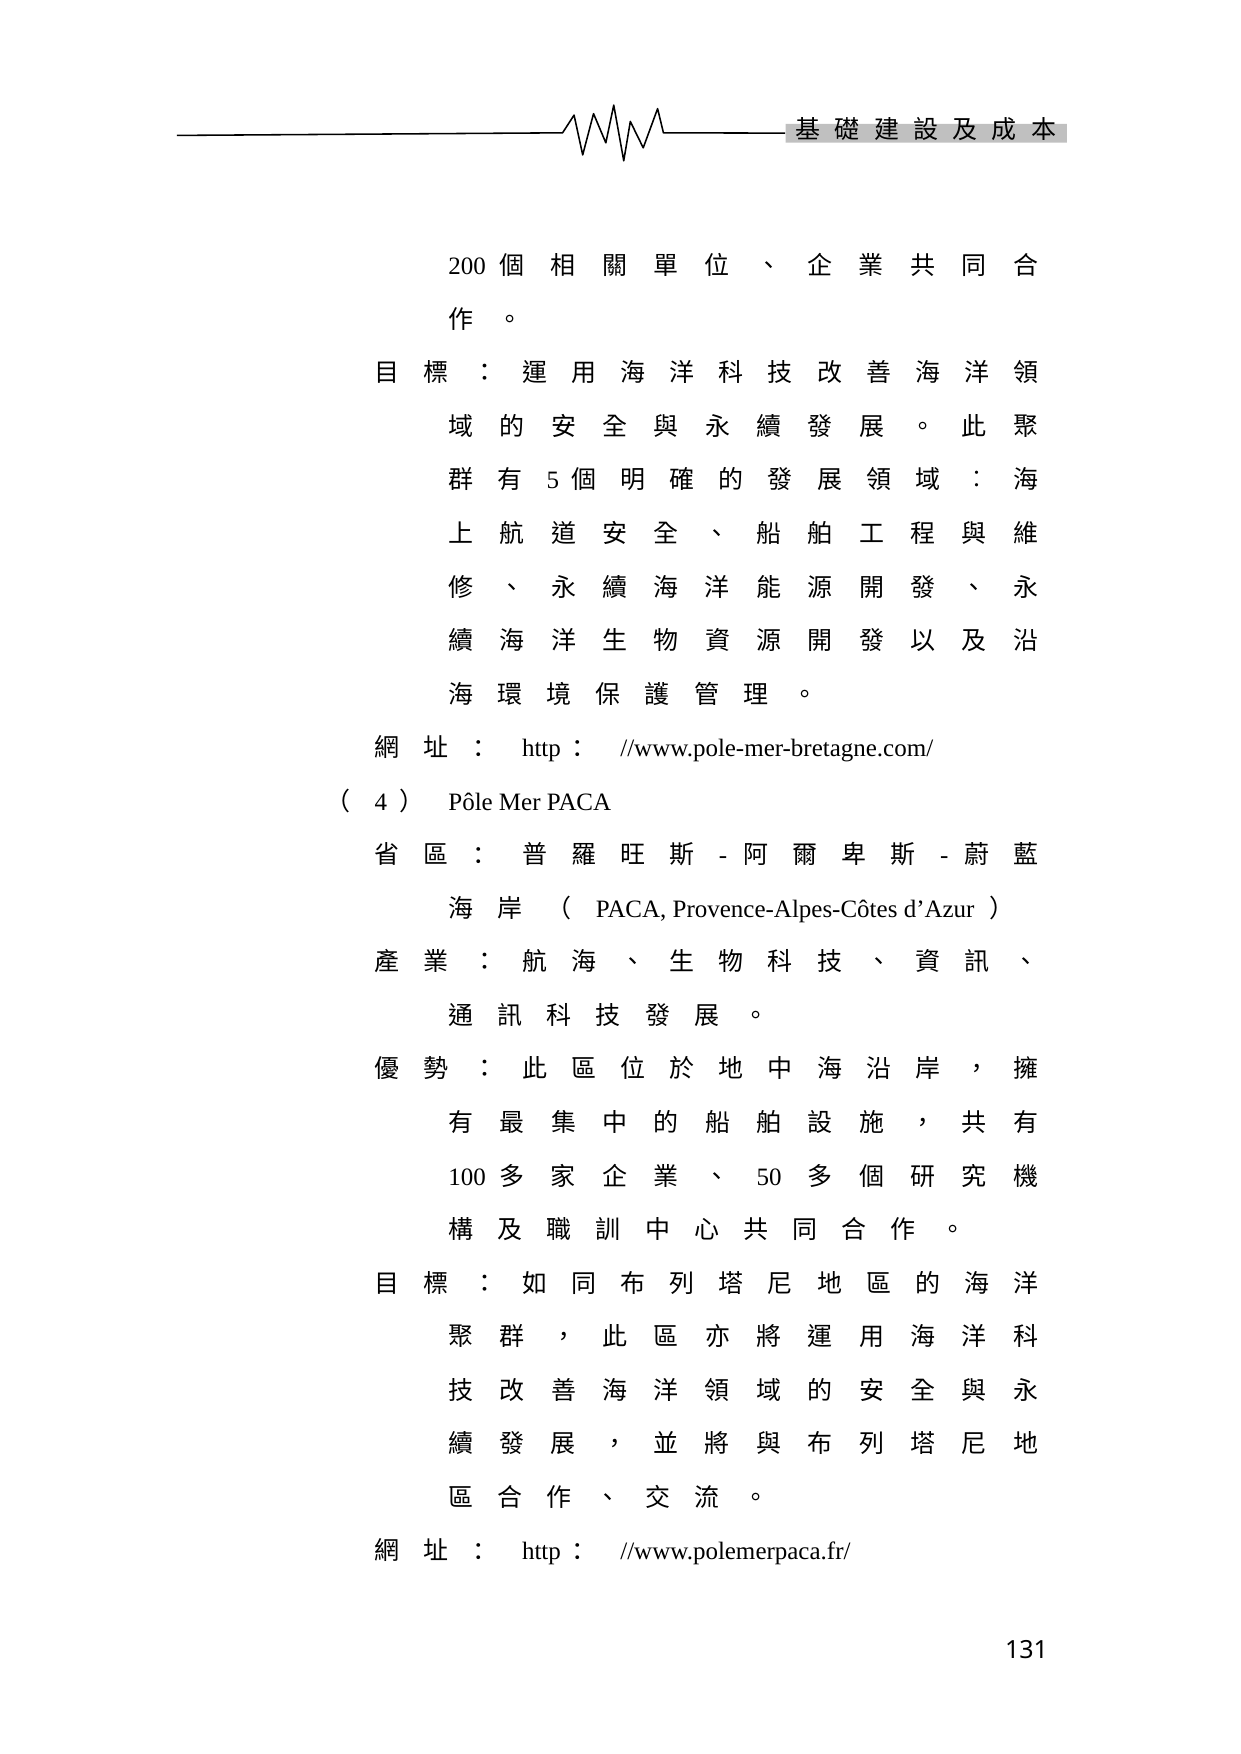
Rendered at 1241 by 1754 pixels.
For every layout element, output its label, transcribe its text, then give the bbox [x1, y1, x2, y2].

text 目標：運用海洋科技改善海洋領域的安全與永續發展。此聚群有5個明確的發展領域︰海上航道安全、船舶工程與維修、永續海洋能源開發、永續海洋生物資源開發以及沿海環境保護管理。 [362, 344, 1063, 719]
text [362, 237, 1063, 344]
text 網址：http：//www.polemerpaca.fr/ [362, 1522, 1063, 1576]
text （4）Pôle Mer PACA [301, 773, 1063, 826]
text 省區：普羅旺斯-阿爾卑斯-蔚藍海岸（PACA, Provence-Alpes-Côtes d’Azur） [362, 826, 1063, 933]
text 優勢：此區位於地中海沿岸，擁有最集中的船舶設施，共有100多家企業、50多個研究機構及職訓中心共同合作。 [362, 1040, 1063, 1254]
text 網址：http：//www.pole-mer-bretagne.com/ [362, 719, 1063, 773]
text 目標：如同布列塔尼地區的海洋聚群，此區亦將運用海洋科技改善海洋領域的安全與永續發展，並將與布列塔尼地區合作、交流。 [362, 1254, 1063, 1522]
text 產業：航海、生物科技、資訊、通訊科技發展。 [362, 933, 1063, 1040]
